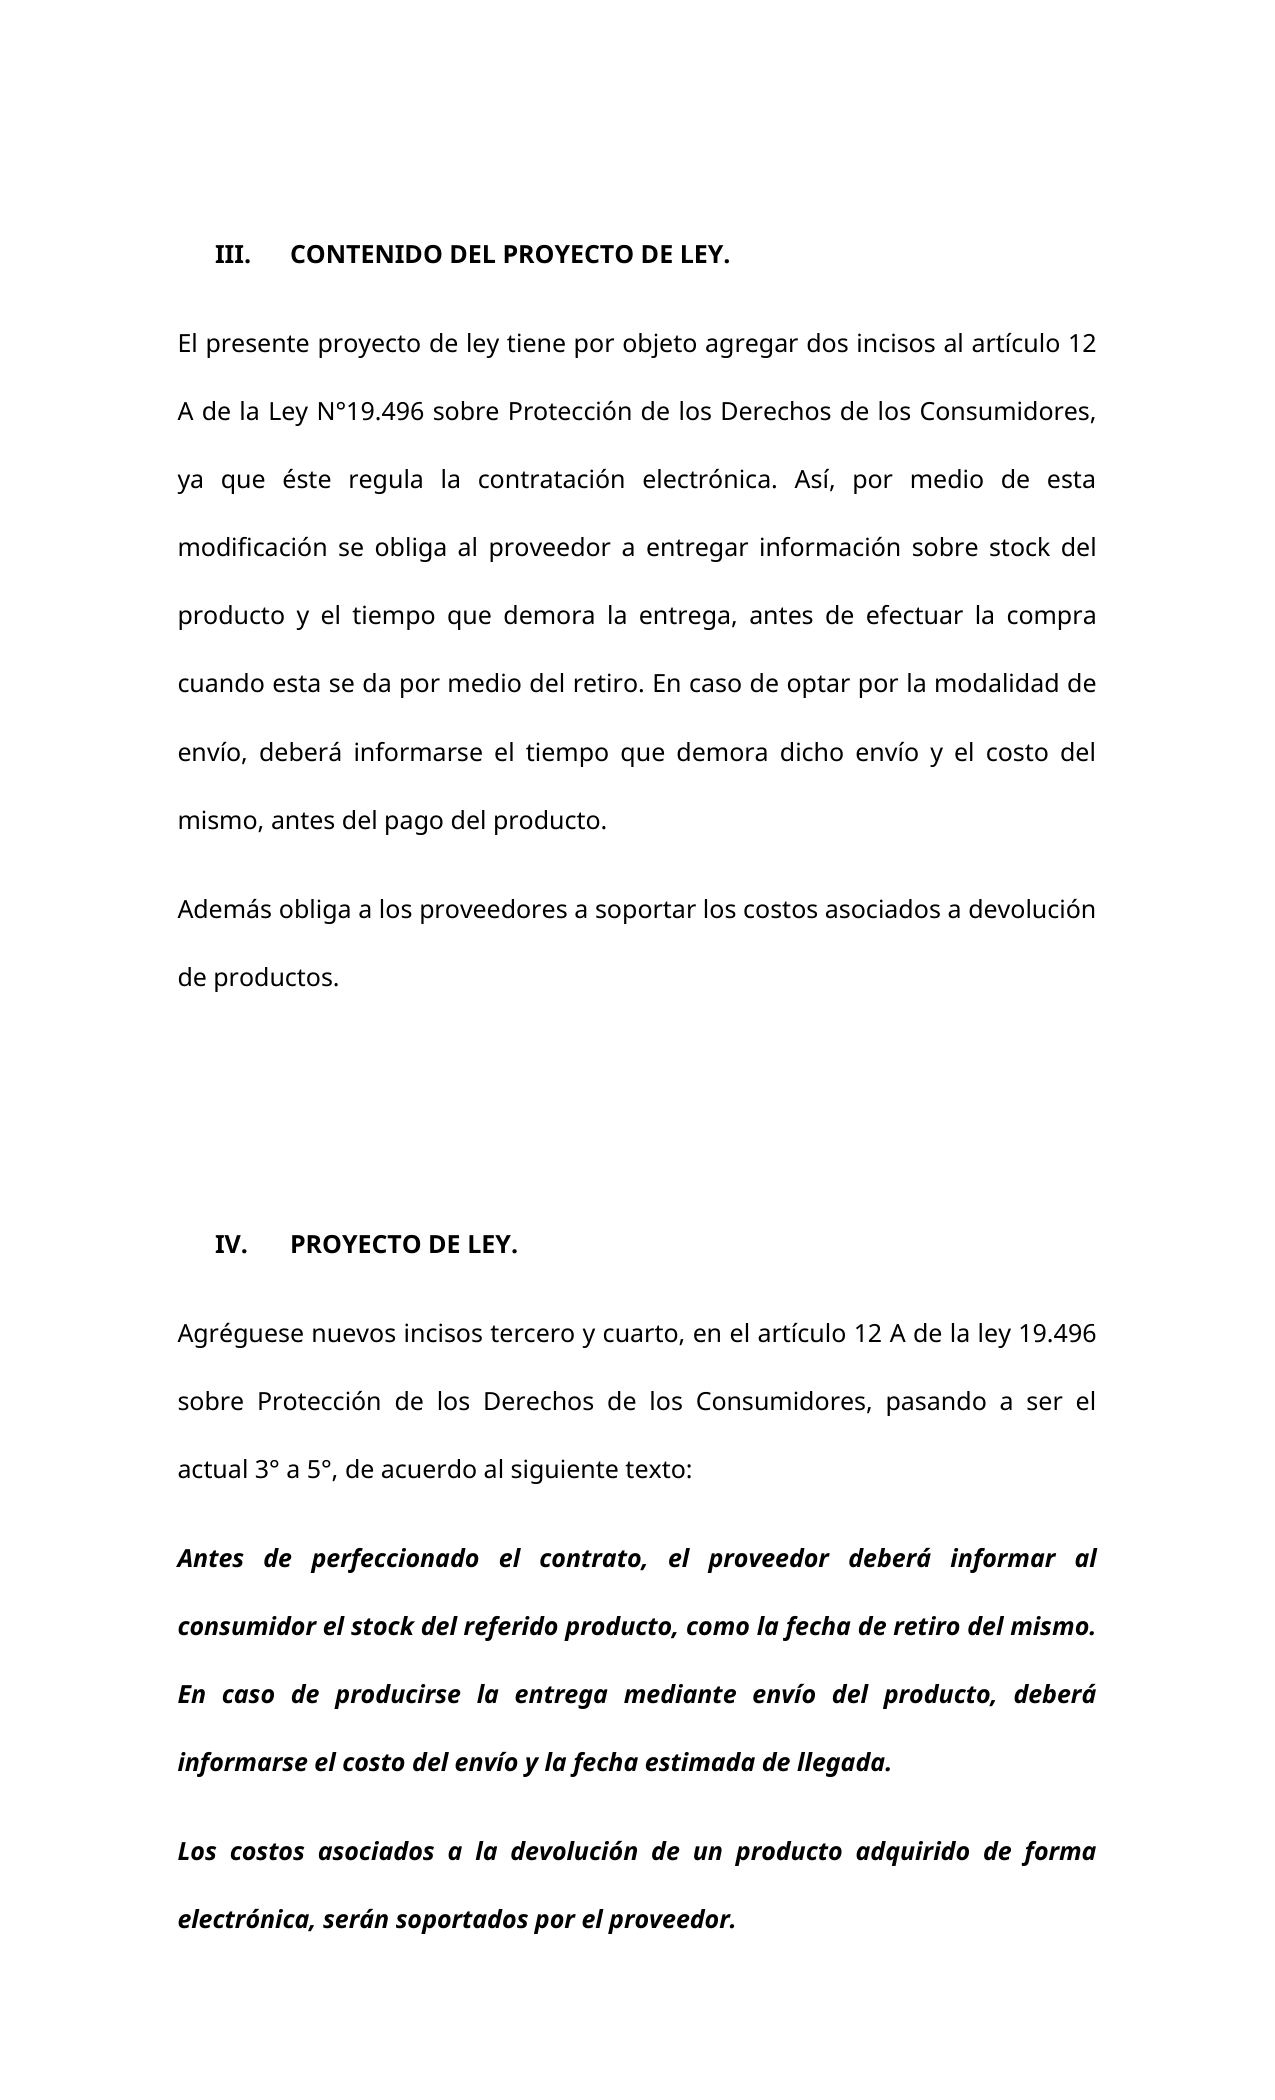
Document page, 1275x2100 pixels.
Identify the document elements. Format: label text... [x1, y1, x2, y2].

list CONTENIDO DEL PROYECTO DE LEY. [215, 237, 1098, 271]
text Agréguese nuevos incisos tercero y cuarto, en el artículo 12 A de la ley 19.496 sobre Protección de los Derechos de los Consumidores, pasando a ser el actual 3° a 5°, de acuerdo al siguiente texto: [177, 1315, 1098, 1486]
text Antes de perfeccionado el contrato, el proveedor deberá informar al consumidor el stock del referido producto, como la fecha de retiro del mismo. En caso de producirse la entrega mediante envío del producto, deberá informarse el costo del envío y la fecha estimada de llegada. [177, 1541, 1098, 1779]
text Además obliga a los proveedores a soportar los costos asociados a devolución de productos. [177, 891, 1098, 993]
list PROYECTO DE LEY. [215, 1226, 1098, 1260]
text Los costos asociados a la devolución de un producto adquirido de forma electrónica, serán soportados por el proveedor. [177, 1834, 1098, 1936]
text El presente proyecto de ley tiene por objeto agregar dos incisos al artículo 12 A de la Ley N°19.496 sobre Protección de los Derechos de los Consumidores, ya que éste regula la contratación electrónica. Así, por medio de esta modificación se obliga al proveedor a entregar información sobre stock del producto y el tiempo que demora la entrega, antes de efectuar la compra cuando esta se da por medio del retiro. En caso de optar por la modalidad de envío, deberá informarse el tiempo que demora dicho envío y el costo del mismo, antes del pago del producto. [177, 326, 1098, 836]
